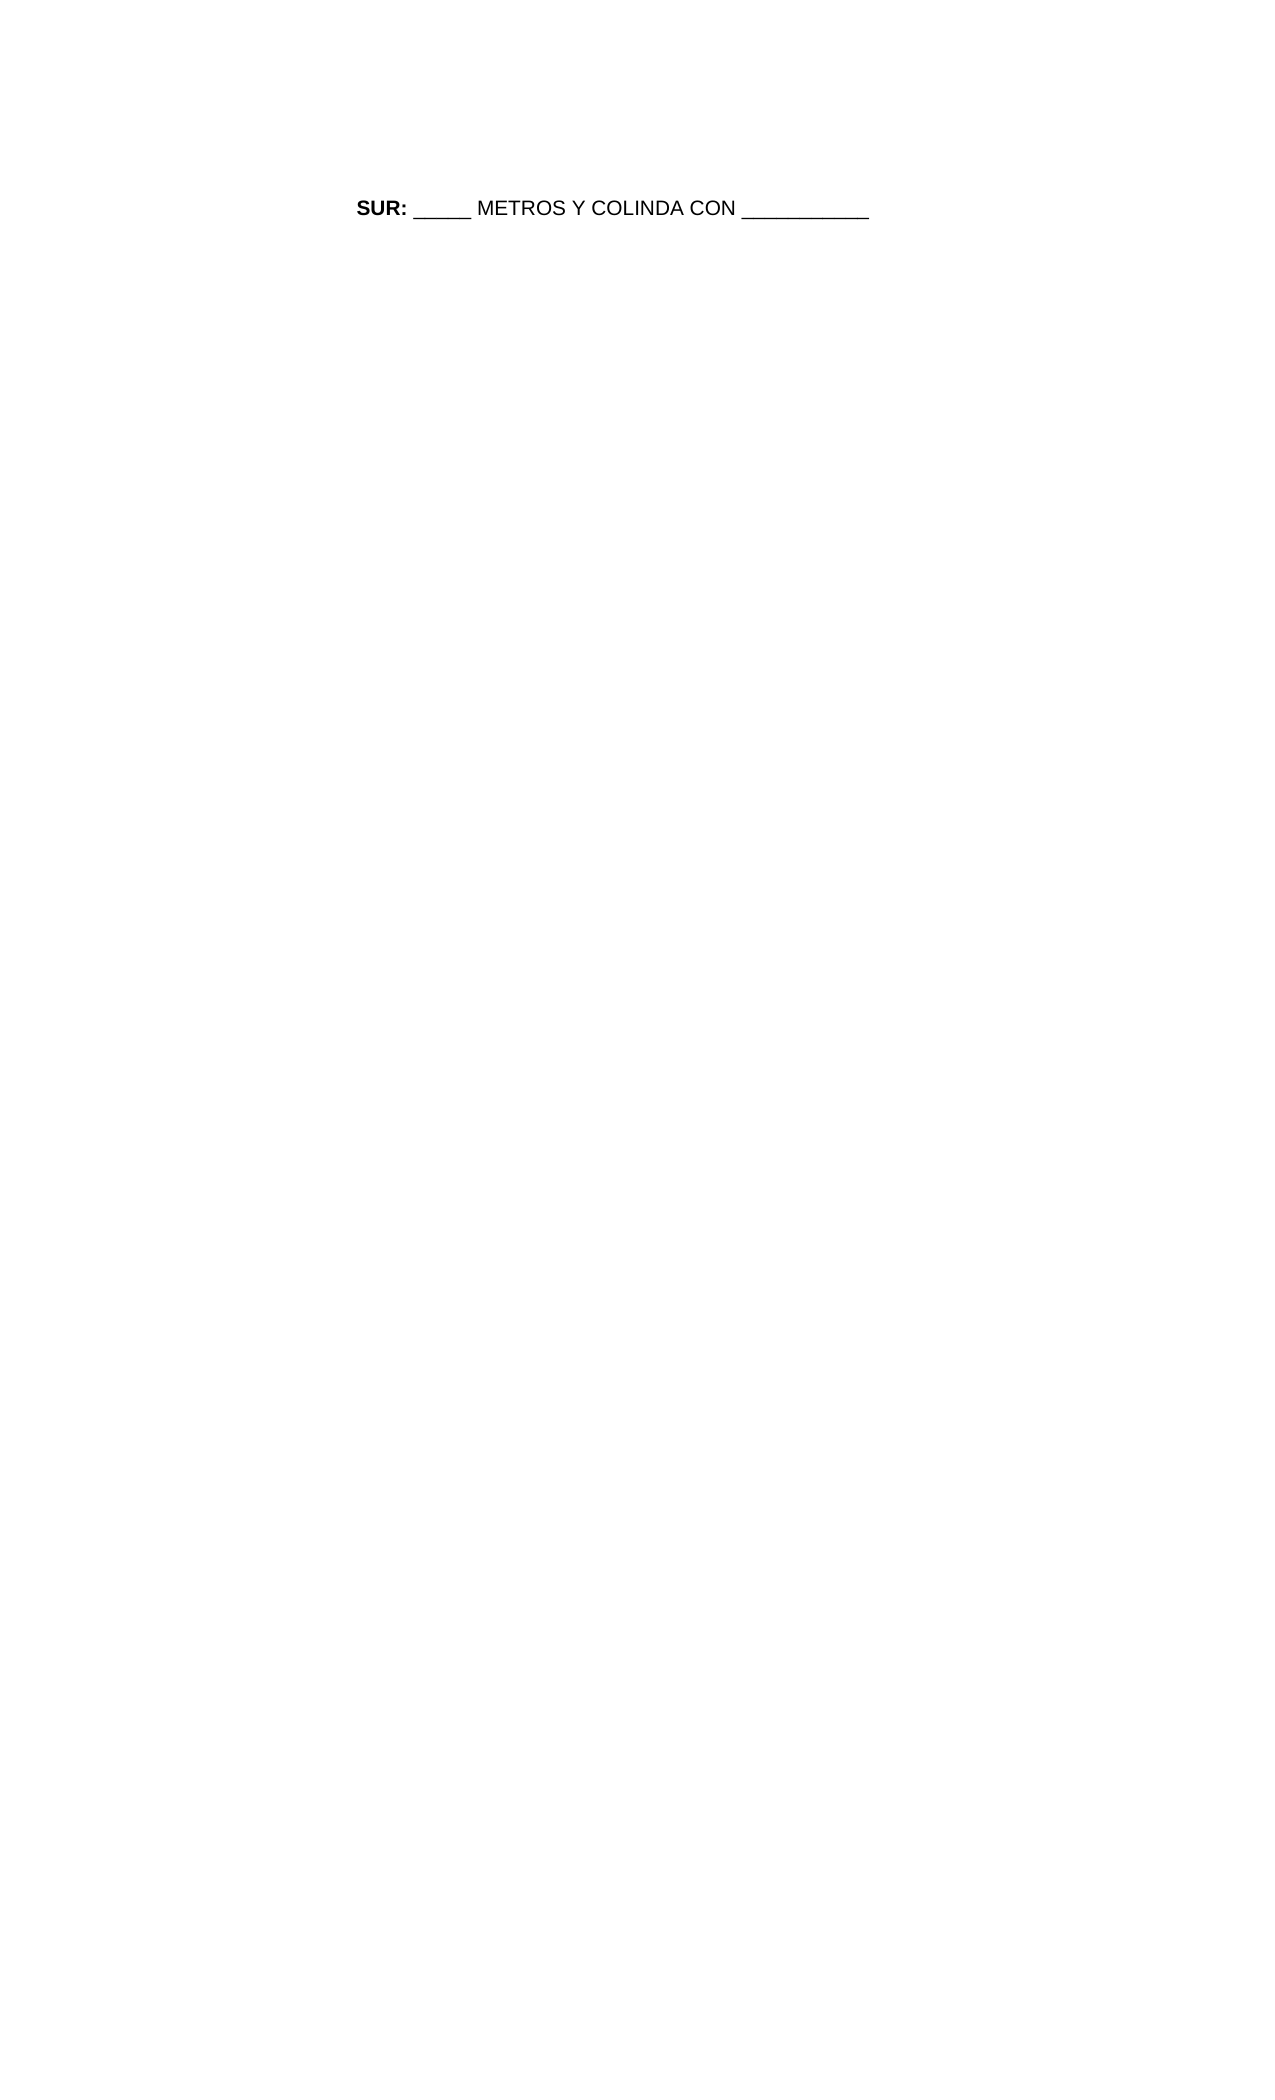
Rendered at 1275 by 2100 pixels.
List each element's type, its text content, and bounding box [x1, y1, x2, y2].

text SUR: _____ METROS Y COLINDA CON ___________ [177, 196, 1098, 219]
